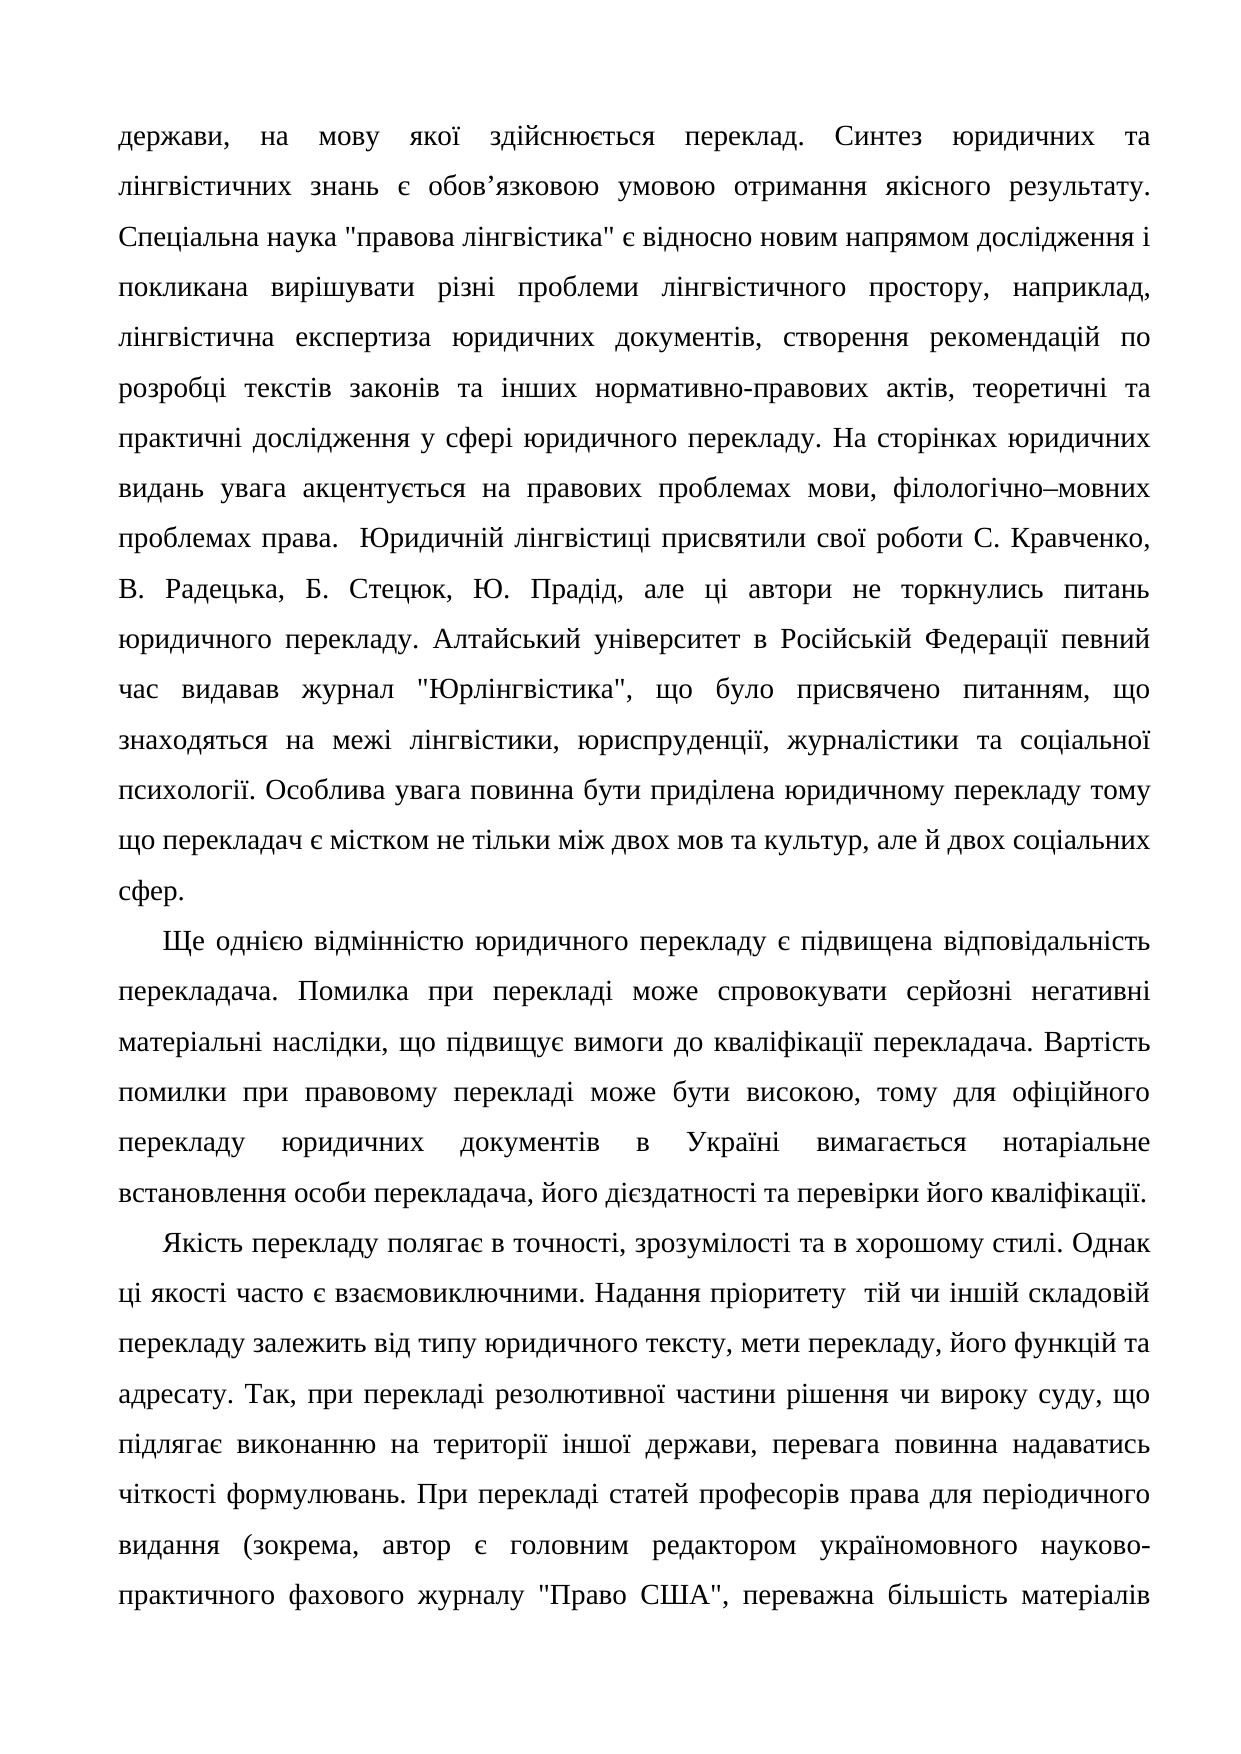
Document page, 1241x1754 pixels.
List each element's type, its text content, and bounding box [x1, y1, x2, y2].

text Ще однією відмінністю юридичного перекладу є підвищена відповідальність перекладача. Помилка при перекладі може спровокувати серйозні негативні матеріальні наслідки, що підвищує вимоги до кваліфікації перекладача. Вартість помилки при правовому перекладі може бути високою, тому для офіційного перекладу юридичних документів в Україні вимагається нотаріальне встановлення особи перекладача, його дієздатності та перевірки його кваліфікації. [118, 923, 1152, 1208]
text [118, 118, 1152, 906]
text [118, 1225, 1152, 1611]
